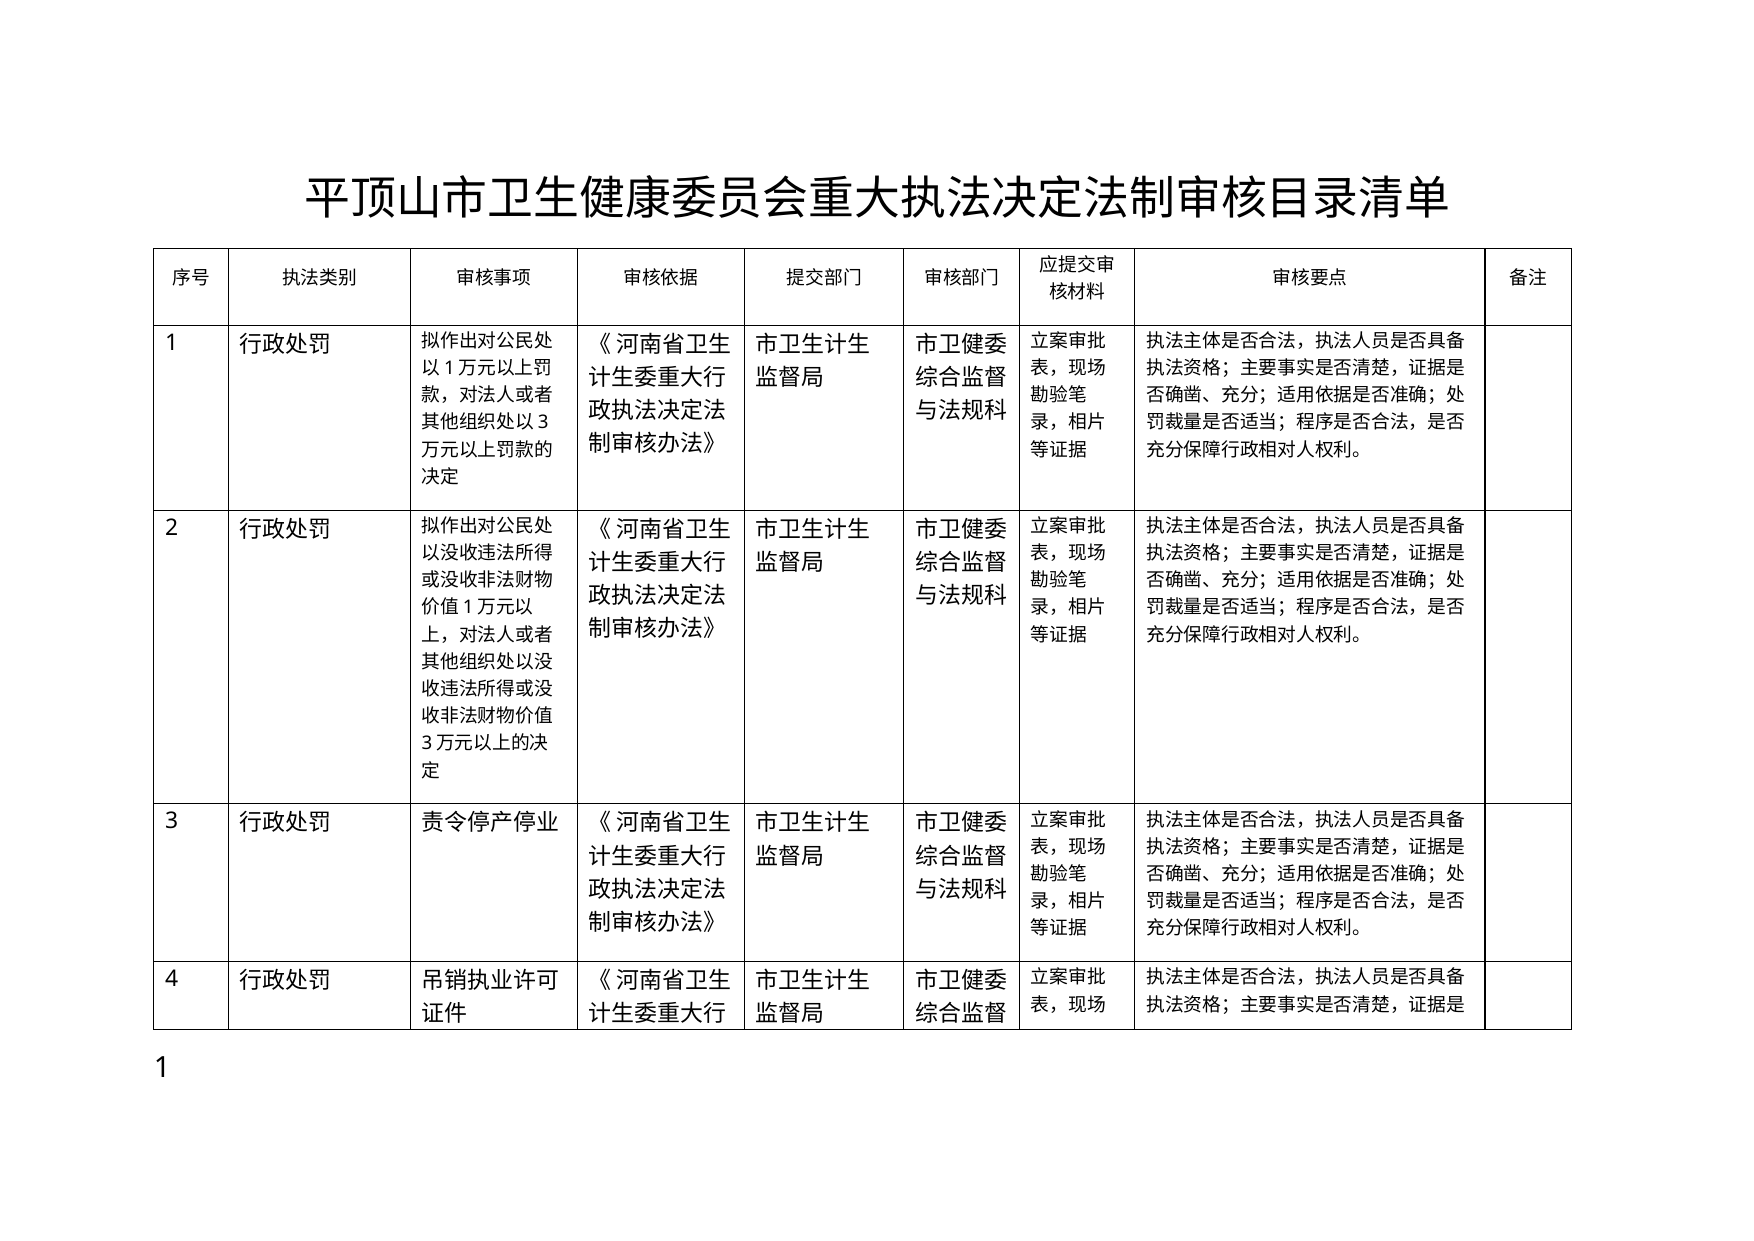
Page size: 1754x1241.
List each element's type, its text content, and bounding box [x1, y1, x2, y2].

table_cell 1 [154, 326, 228, 509]
table_cell 市卫生计生监督局 [745, 511, 903, 803]
table_cell 市卫健委综合监督与法规科 [904, 326, 1019, 509]
text 平顶山市卫生健康委员会重大执法决定法制审核目录清单 [153, 161, 1600, 227]
table_header 应提交审核材料 [1020, 249, 1134, 324]
table_header 备注 [1486, 249, 1571, 324]
table_cell [1486, 962, 1571, 1028]
table_cell 执法主体是否合法，执法人员是否具备执法资格；主要事实是否清楚，证据是否确凿、充分；适用依据是否准确；处罚裁量是否适当；程序是否合法，是否充分保障行政相对人权利。 [1135, 804, 1484, 961]
table_cell 市卫健委综合监督与法规科 [904, 804, 1019, 961]
table_header 提交部门 [745, 249, 903, 324]
table_cell 2 [154, 511, 228, 803]
table_header 审核事项 [411, 249, 577, 324]
table_cell 《 河南省卫生计生委重大行政执法决定法制审核办法》 [578, 804, 744, 961]
table_cell 立案审批表，现场勘验笔录，相片等证据 [1020, 511, 1134, 803]
table_cell 行政处罚 [229, 804, 410, 961]
table_header 审核部门 [904, 249, 1019, 324]
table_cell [1135, 962, 1484, 1028]
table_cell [578, 962, 744, 1028]
table_cell 行政处罚 [229, 962, 410, 1028]
table_cell 立案审批表，现场勘验笔录，相片等证据 [1020, 326, 1134, 509]
table_cell 3 [154, 804, 228, 961]
table_cell [1486, 326, 1571, 509]
table_cell 市卫健委综合监督与法规科 [904, 962, 1019, 1028]
table_cell 责令停产停业 [411, 804, 577, 961]
table_cell 拟作出对公民处以1万元以上罚款，对法人或者其他组织处以3万元以上罚款的决定 [411, 326, 577, 509]
table_header 执法类别 [229, 249, 410, 324]
table_cell 《 河南省卫生计生委重大行政执法决定法制审核办法》 [578, 511, 744, 803]
table_cell 立案审批表，现场勘验笔录，相片等证据 [1020, 962, 1134, 1028]
table_cell 市卫生计生监督局 [745, 962, 903, 1028]
table_header 审核要点 [1135, 249, 1484, 324]
table_cell 行政处罚 [229, 326, 410, 509]
table_cell 4 [154, 962, 228, 1028]
table_header 序号 [154, 249, 228, 324]
table_cell 《 河南省卫生计生委重大行政执法决定法制审核办法》 [578, 326, 744, 509]
table_cell 市卫生计生监督局 [745, 326, 903, 509]
table_cell 执法主体是否合法，执法人员是否具备执法资格；主要事实是否清楚，证据是否确凿、充分；适用依据是否准确；处罚裁量是否适当；程序是否合法，是否充分保障行政相对人权利。 [1135, 326, 1484, 509]
table_cell 执法主体是否合法，执法人员是否具备执法资格；主要事实是否清楚，证据是否确凿、充分；适用依据是否准确；处罚裁量是否适当；程序是否合法，是否充分保障行政相对人权利。 [1135, 511, 1484, 803]
table_header 审核依据 [578, 249, 744, 324]
table_cell [1486, 511, 1571, 803]
table_cell 市卫健委综合监督与法规科 [904, 511, 1019, 803]
table_cell 立案审批表，现场勘验笔录，相片等证据 [1020, 804, 1134, 961]
table_cell 行政处罚 [229, 511, 410, 803]
table_cell 拟作出对公民处以没收违法所得或没收非法财物价值1万元以上，对法人或者其他组织处以没收违法所得或没收非法财物价值3万元以上的决定 [411, 511, 577, 803]
table_cell [1486, 804, 1571, 961]
table_cell 市卫生计生监督局 [745, 804, 903, 961]
table_cell 吊销执业许可证件 [411, 962, 577, 1028]
